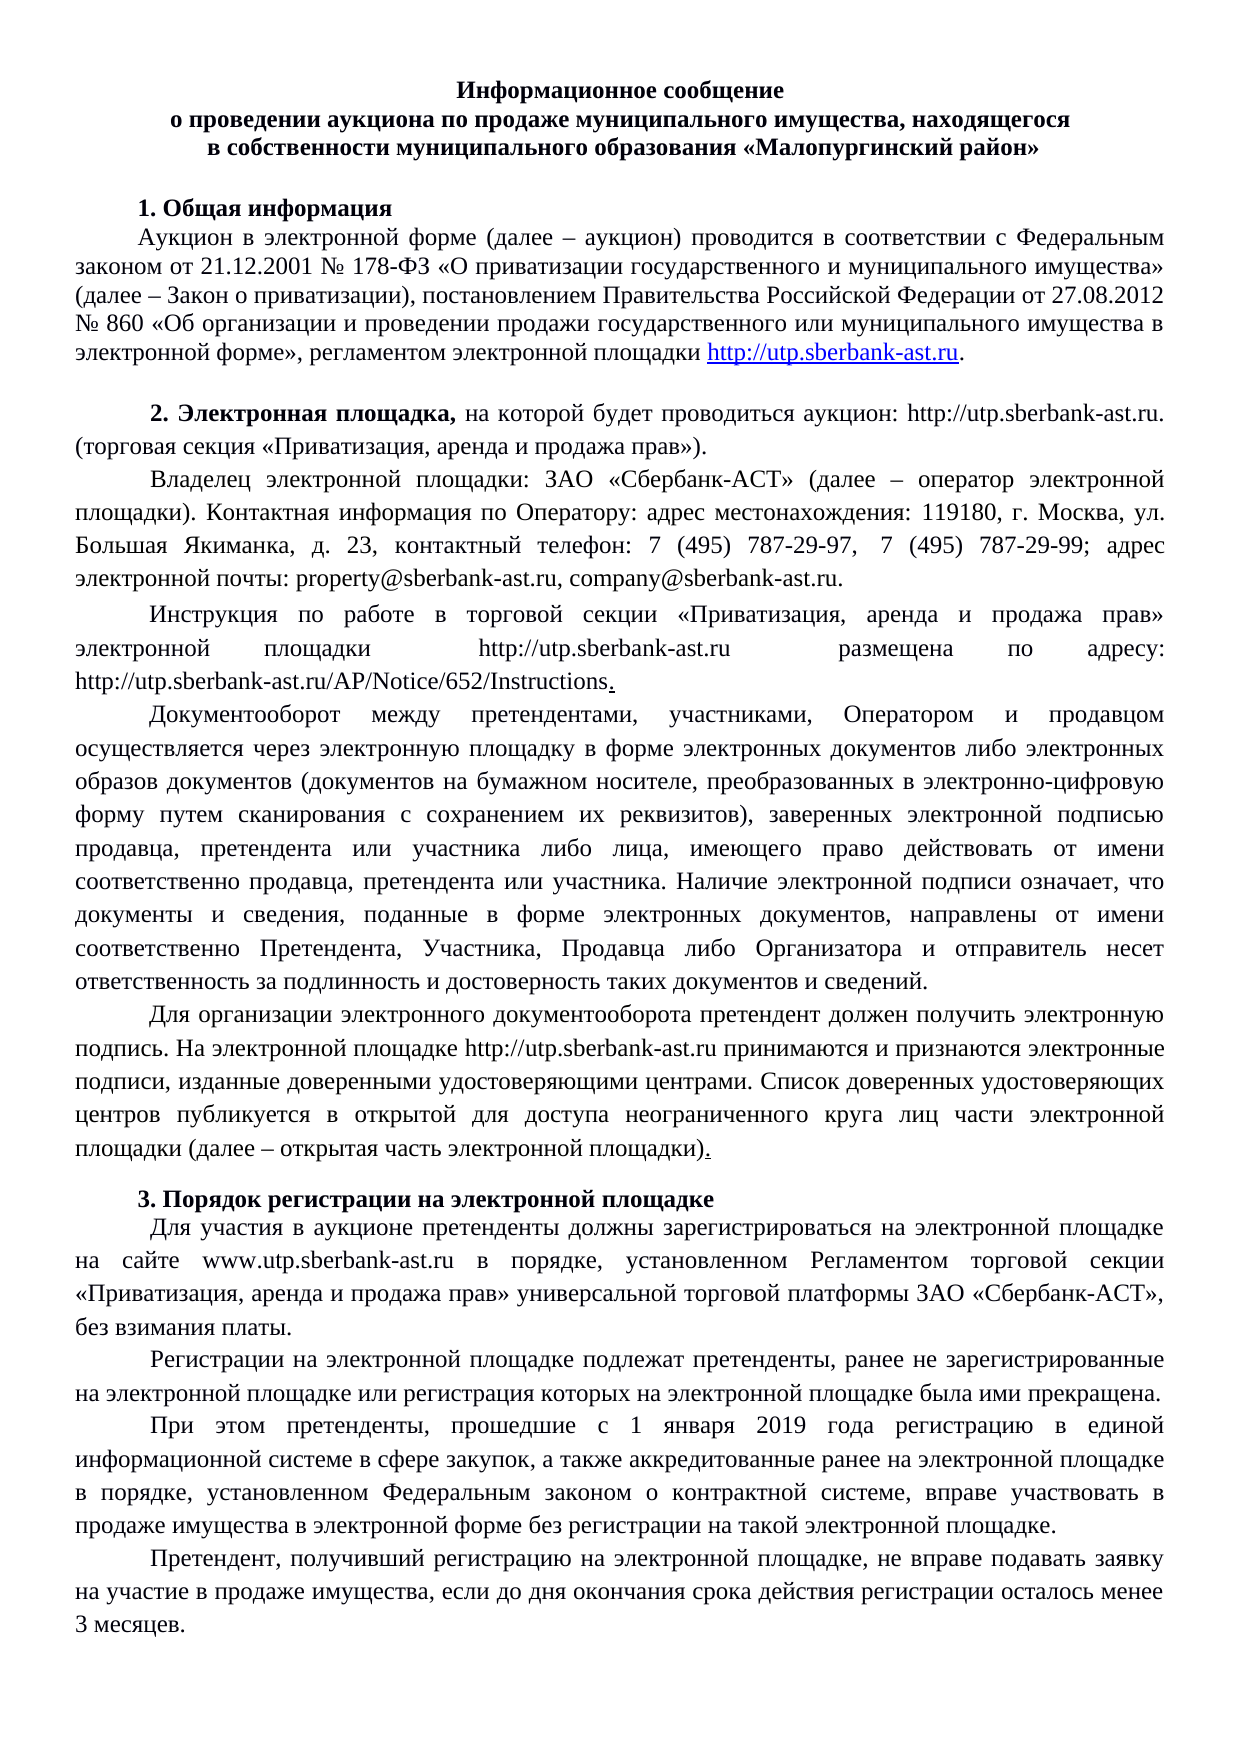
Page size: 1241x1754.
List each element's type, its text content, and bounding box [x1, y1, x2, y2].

text в собственности муниципального образования «Малопургинский район» [75, 132, 1165, 161]
text Аукцион в электронной форме (далее – аукцион) проводится в соответствии с Федеральным законом от 21.12.2001 № 178-ФЗ «О приватизации государственного и муниципального имущества» (далее – Закон о приватизации), постановлением Правительства Российской Федерации от 27.08.2012 № 860 «Об организации и проведении продажи государственного или муниципального имущества в электронной форме», регламентом электронной площадки http://utp.sberbank-ast.ru. [75, 222, 1165, 366]
text Инструкция по работе в торговой секции «Приватизация, аренда и продажа прав» электронной площадки http://utp.sberbank-ast.ru размещена по адресу: http://utp.sberbank-ast.ru/AP/Notice/652/Instructions. [75, 596, 1165, 696]
text При этом претенденты, прошедшие с 1 января 2019 года регистрацию в единой информационной системе в сфере закупок, а также аккредитованные ранее на электронной площадке в порядке, установленном Федеральным законом о контрактной системе, вправе участвовать в продаже имущества в электронной форме без регистрации на такой электронной площадке. [75, 1411, 1165, 1538]
text Регистрации на электронной площадке подлежат претенденты, ранее не зарегистрированные на электронной площадке или регистрация которых на электронной площадке была ими прекращена. [75, 1344, 1165, 1406]
text Документооборот между претендентами, участниками, Оператором и продавцом осуществляется через электронную площадку в форме электронных документов либо электронных образов документов (документов на бумажном носителе, преобразованных в электронно-цифровую форму путем сканирования с сохранением их реквизитов), заверенных электронной подписью продавца, претендента или участника либо лица, имеющего право действовать от имени соответственно продавца, претендента или участника. Наличие электронной подписи означает, что документы и сведения, поданные в форме электронных документов, направлены от имени соответственно Претендента, Участника, Продавца либо Организатора и отправитель несет ответственность за подлинность и достоверность таких документов и сведений. [75, 696, 1165, 996]
text 3. Порядок регистрации на электронной площадке [75, 1184, 1165, 1212]
text Информационное сообщение [75, 75, 1165, 104]
text Владелец электронной площадки: ЗАО «Сбербанк-АСТ» (далее – оператор электронной площадки). Контактная информация по Оператору: адрес местонахождения: 119180, г. Москва, ул. Большая Якиманка, д. 23, контактный телефон: 7 (495) 787-29-97, 7 (495) 787-29-99; адрес электронной почты: property@sberbank-ast.ru, company@sberbank-ast.ru. [75, 464, 1165, 592]
text 2. Электронная площадка, на которой будет проводиться аукцион: http://utp.sberbank-ast.ru. (торговая секция «Приватизация, аренда и продажа прав»). [75, 398, 1165, 460]
text Претендент, получивший регистрацию на электронной площадке, не вправе подавать заявку на участие в продаже имущества, если до дня окончания срока действия регистрации осталось менее 3 месяцев. [75, 1543, 1165, 1637]
text 1. Общая информация [75, 193, 1165, 222]
text Для участия в аукционе претенденты должны зарегистрироваться на электронной площадке на сайте www.utp.sberbank-ast.ru в порядке, установленном Регламентом торговой секции «Приватизация, аренда и продажа прав» универсальной торговой платформы ЗАО «Сбербанк-АСТ», без взимания платы. [75, 1212, 1165, 1340]
text о проведении аукциона по продаже муниципального имущества, находящегося [75, 104, 1165, 132]
text Для организации электронного документооборота претендент должен получить электронную подпись. На электронной площадке http://utp.sberbank-ast.ru принимаются и признаются электронные подписи, изданные доверенными удостоверяющими центрами. Список доверенных удостоверяющих центров публикуется в открытой для доступа неограниченного круга лиц части электронной площадки (далее – открытая часть электронной площадки). [75, 996, 1165, 1163]
